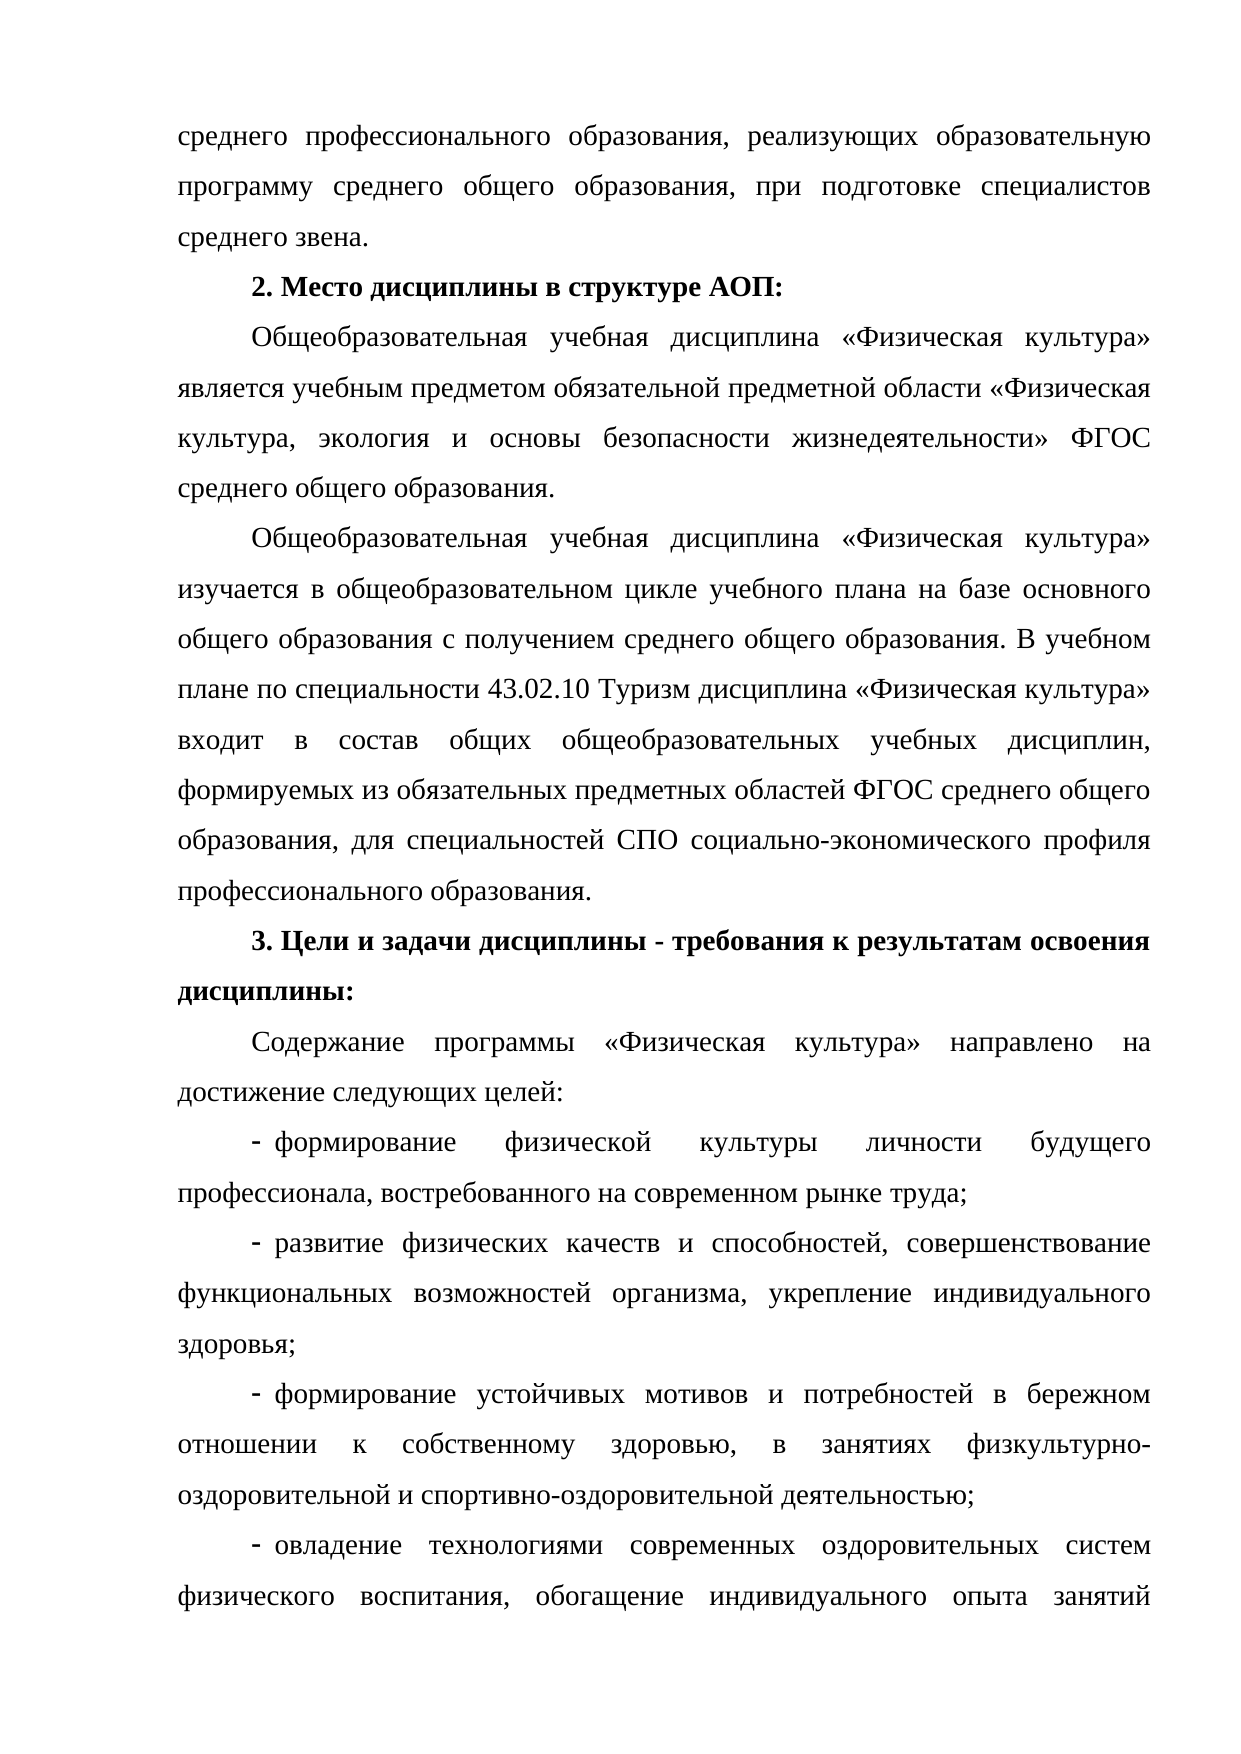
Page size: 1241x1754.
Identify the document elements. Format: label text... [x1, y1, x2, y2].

text Общеобразовательная учебная дисциплина «Физическая культура» является учебным предметом обязательной предметной области «Физическая культура, экология и основы безопасности жизнедеятельности» ФГОС среднего общего образования. [177, 319, 1152, 504]
subtitle Цели и задачи дисциплины - требования к результатам освоения дисциплины: [177, 923, 1152, 1007]
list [177, 1527, 1152, 1611]
subtitle Место дисциплины в структуре АОП: [177, 269, 1152, 303]
list формирование физической культуры личности будущего профессионала, востребованного на современном рынке труда; [177, 1124, 1152, 1208]
list формирование устойчивых мотивов и потребностей в бережном отношении к собственному здоровью, в занятиях физкультурно-оздоровительной и спортивно-оздоровительной деятельностью; [177, 1376, 1152, 1510]
text Общеобразовательная учебная дисциплина «Физическая культура» изучается в общеобразовательном цикле учебного плана на базе основного общего образования с получением среднего общего образования. В учебном плане по специальности 43.02.10 Туризм дисциплина «Физическая культура» входит в состав общих общеобразовательных учебных дисциплин, формируемых из обязательных предметных областей ФГОС среднего общего образования, для специальностей СПО социально-экономического профиля профессионального образования. [177, 521, 1152, 906]
list развитие физических качеств и способностей, совершенствование функциональных возможностей организма, укрепление индивидуального здоровья; [177, 1225, 1152, 1359]
text Содержание программы «Физическая культура» направлено на достижение следующих целей: [177, 1024, 1152, 1108]
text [177, 118, 1152, 252]
